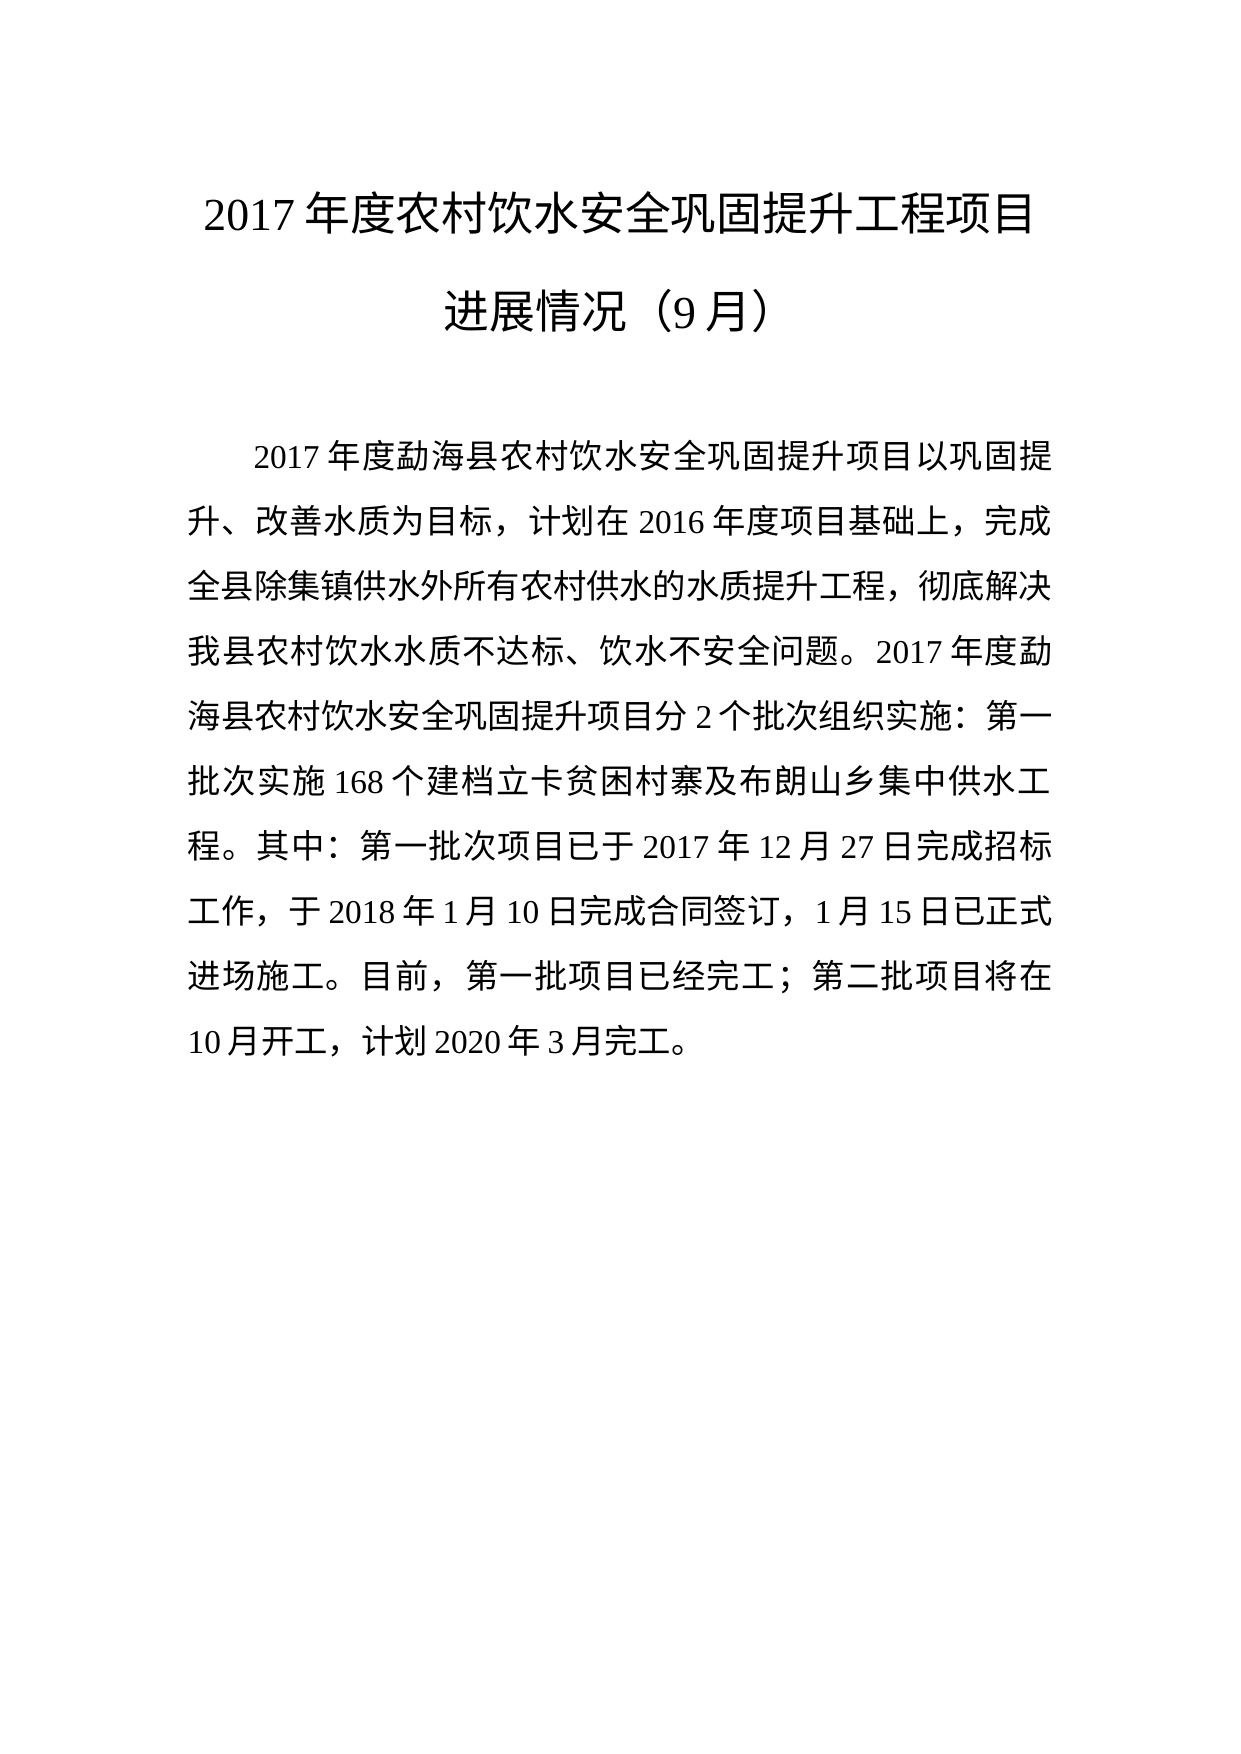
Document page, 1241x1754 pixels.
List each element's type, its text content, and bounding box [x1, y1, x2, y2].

text 2017年度农村饮水安全巩固提升工程项目进展情况（9月） [187, 162, 1053, 357]
text 2017年度勐海县农村饮水安全巩固提升项目以巩固提升、改善水质为目标，计划在2016年度项目基础上，完成全县除集镇供水外所有农村供水的水质提升工程，彻底解决我县农村饮水水质不达标、饮水不安全问题。2017年度勐海县农村饮水安全巩固提升项目分2个批次组织实施：第一批次实施168个建档立卡贫困村寨及布朗山乡集中供水工程。其中：第一批次项目已于2017年12月27日完成招标工作，于2018年1月10日完成合同签订，1月15日已正式进场施工。目前，第一批项目已经完工；第二批项目将在10月开工，计划2020年3月完工。 [187, 422, 1053, 1072]
